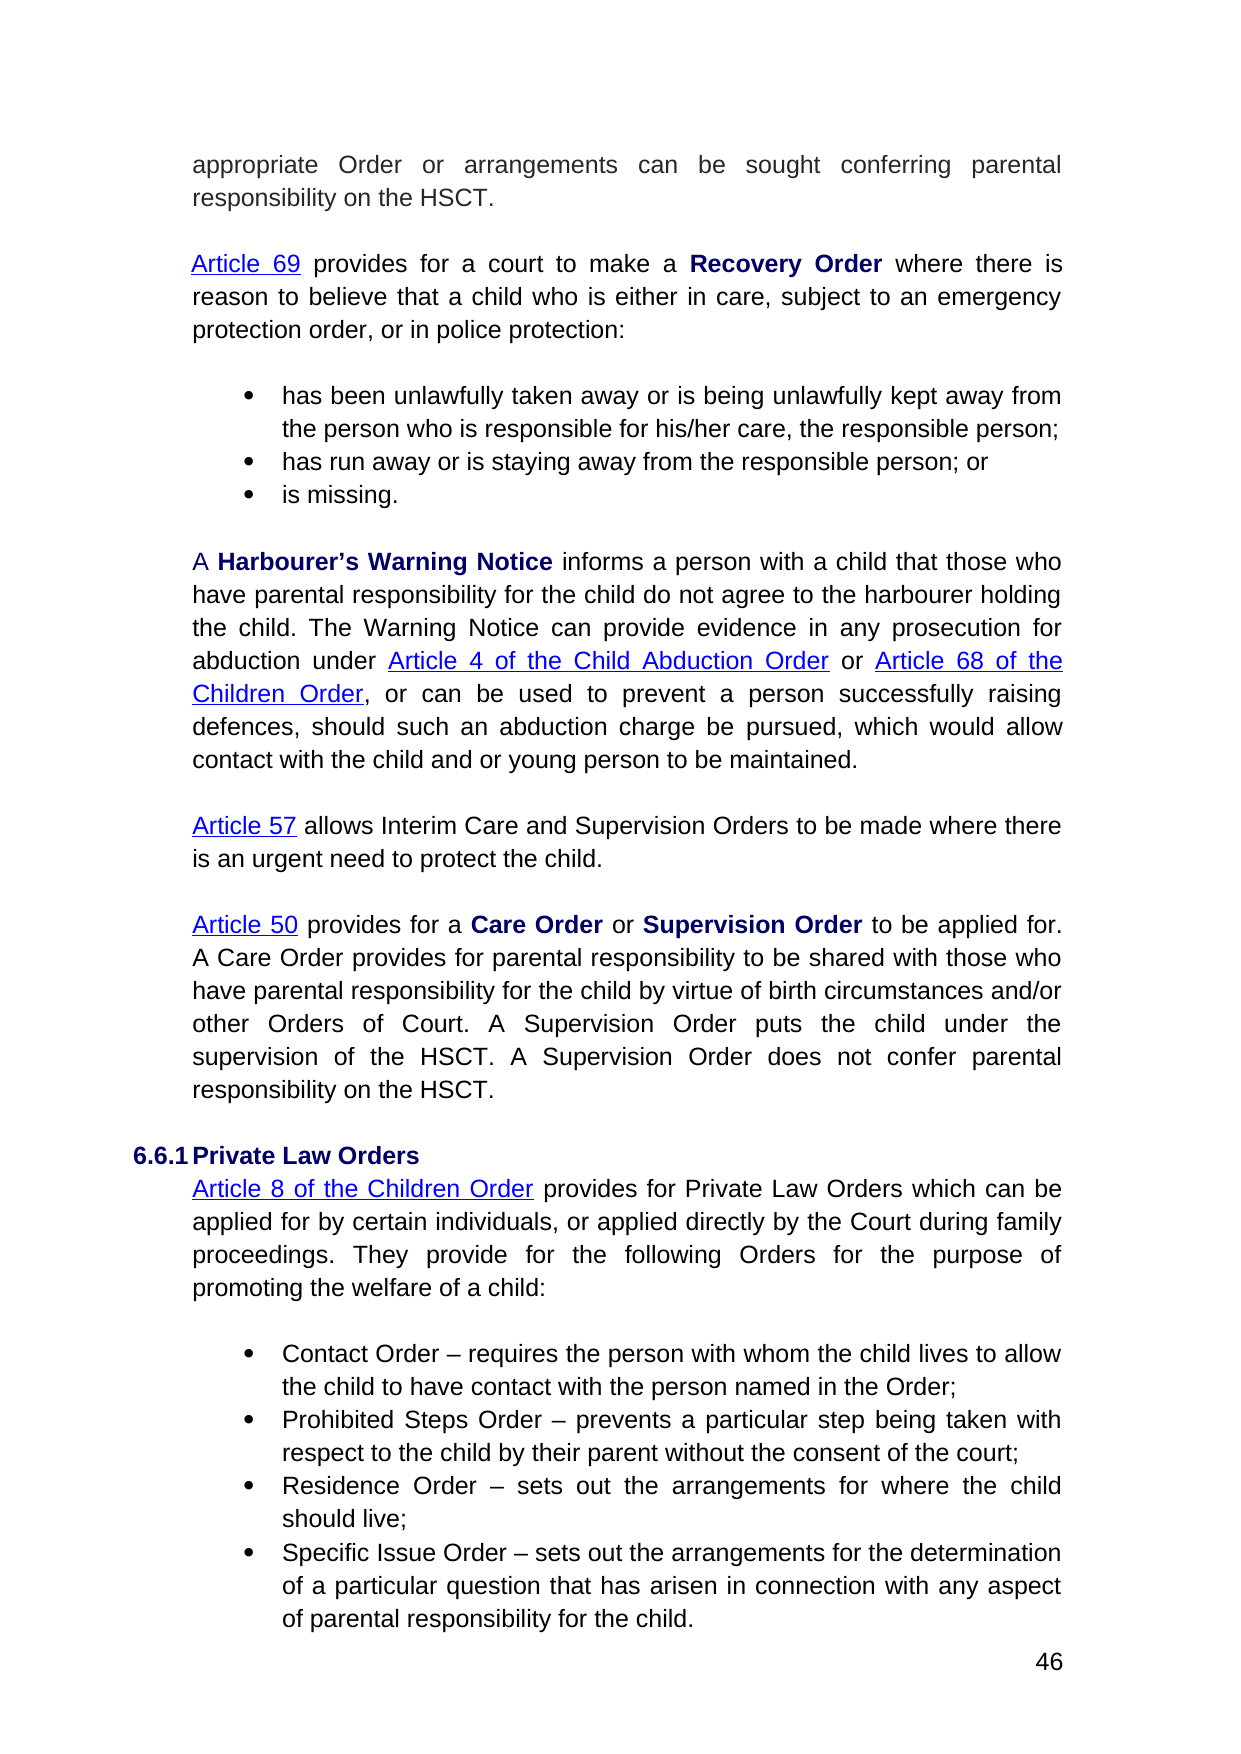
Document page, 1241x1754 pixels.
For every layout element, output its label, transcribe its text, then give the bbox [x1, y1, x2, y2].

list has run away or is staying away from the responsible person; or [244, 447, 1063, 476]
text Article 50 provides for a Care Order or Supervision Order to be applied for. A Care Order provides for parental responsibility to be shared with those who have parental responsibility for the child by virtue of birth circumstances and/or other Orders of Court. A Supervision Order puts the child under the supervision of the HSCT. A Supervision Order does not confer parental responsibility on the HSCT. [192, 910, 1063, 1104]
text Article 69 provides for a court to make a Recovery Order where there is reason to believe that a child who is either in care, subject to an emergency protection order, or in police protection: [191, 249, 1063, 344]
list is missing. [244, 480, 1063, 509]
subtitle 6.6.1 Private Law Orders [133, 1141, 1063, 1170]
text Article 57 allows Interim Care and Supervision Orders to be made where there is an urgent need to protect the child. [192, 811, 1063, 872]
list Prohibited Steps Order – prevents a particular step being taken with respect to the child by their parent without the consent of the court; [244, 1405, 1063, 1467]
list Contact Order – requires the person with whom the child lives to allow the child to have contact with the person named in the Order; [244, 1339, 1063, 1401]
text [191, 150, 1063, 212]
text Article 8 of the Children Order provides for Private Law Orders which can be applied for by certain individuals, or applied directly by the Court during family proceedings. They provide for the following Orders for the purpose of promoting the welfare of a child: [192, 1174, 1063, 1302]
list has been unlawfully taken away or is being unlawfully kept away from the person who is responsible for his/her care, the responsible person; [244, 381, 1063, 443]
list Specific Issue Order – sets out the arrangements for the determination of a particular question that has arisen in connection with any aspect of parental responsibility for the child. [244, 1537, 1063, 1632]
text A Harbourer’s Warning Notice informs a person with a child that those who have parental responsibility for the child do not agree to the harbourer holding the child. The Warning Notice can provide evidence in any prosecution for abduction under Article 4 of the Child Abduction Order or Article 68 of the Children Order, or can be used to prevent a person successfully raising defences, should such an abduction charge be pursued, which would allow contact with the child and or young person to be maintained. [192, 547, 1063, 773]
list Residence Order – sets out the arrangements for where the child should live; [244, 1471, 1063, 1533]
